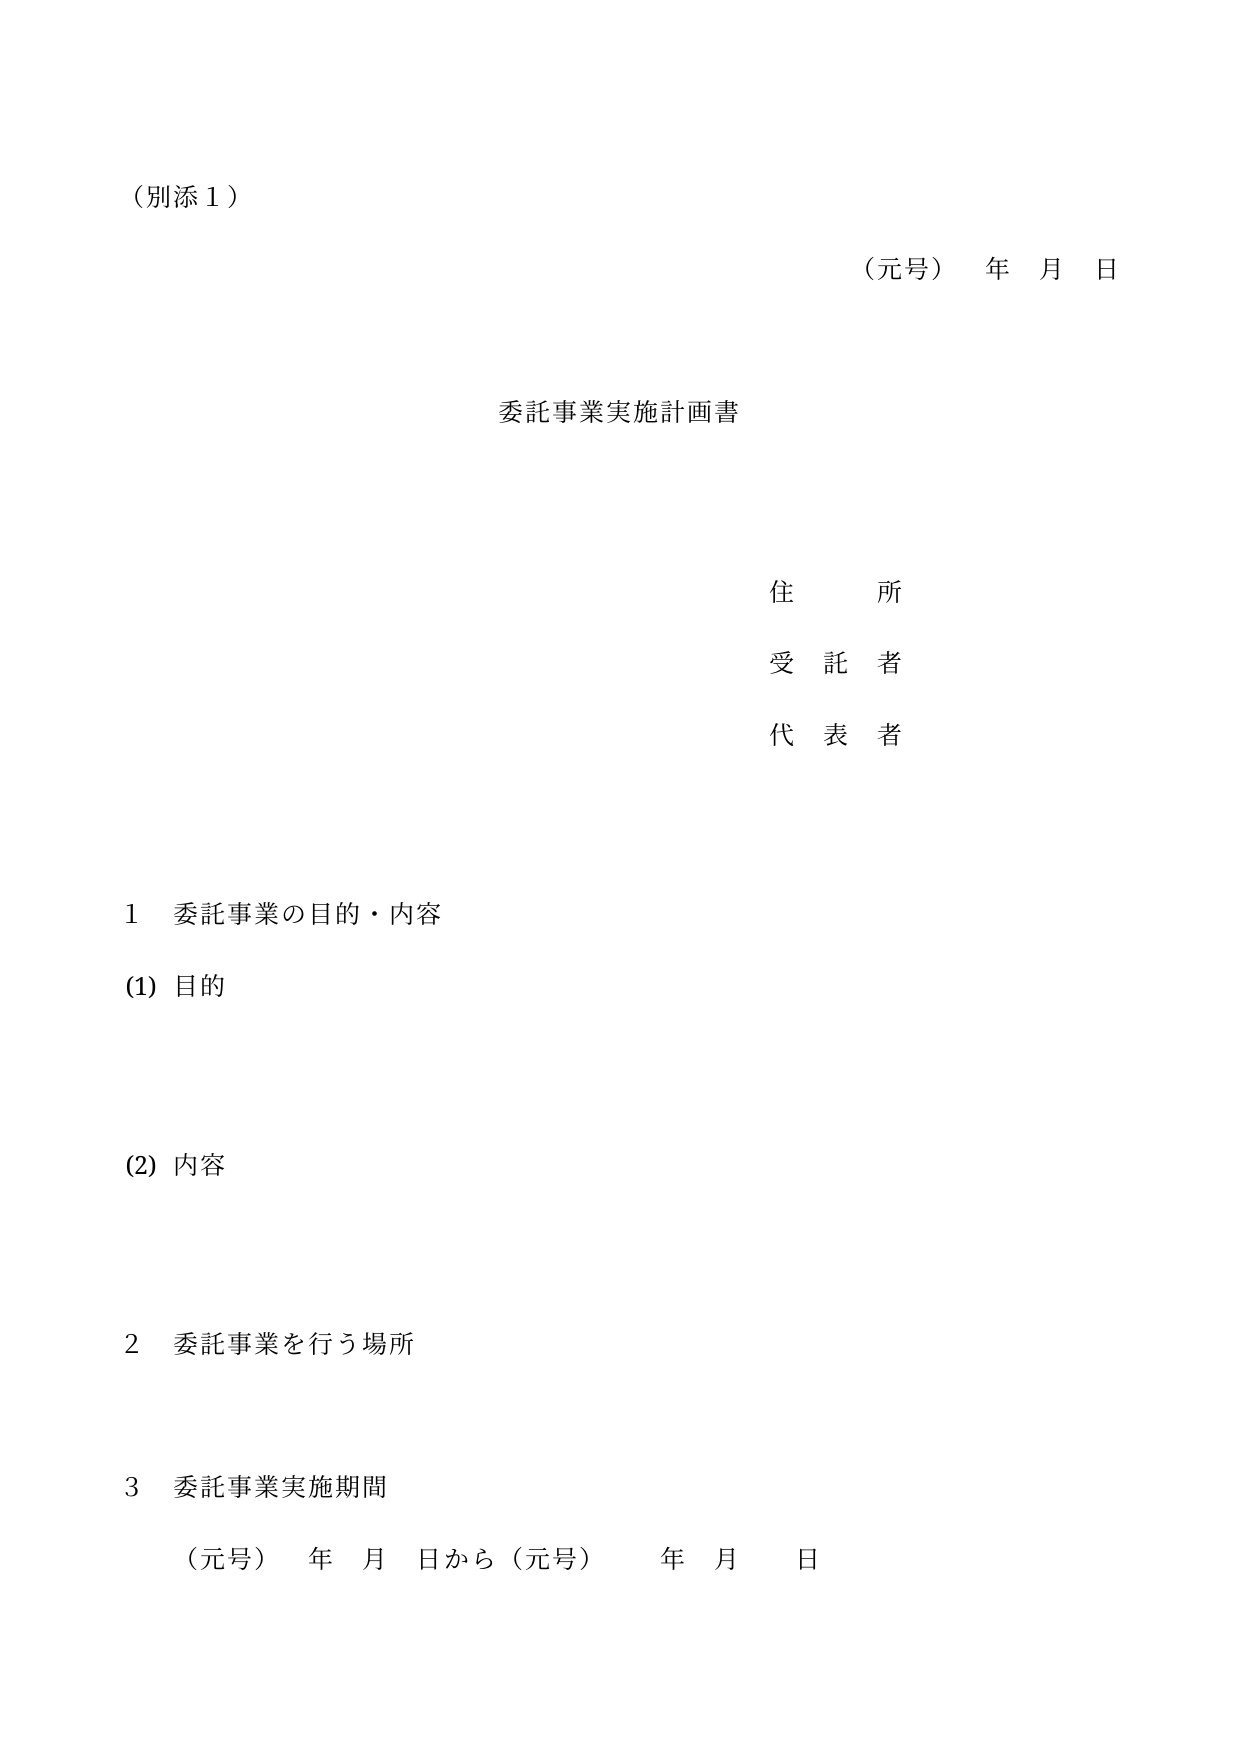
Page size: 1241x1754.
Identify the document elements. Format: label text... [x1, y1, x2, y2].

text (1) 目的 [119, 949, 1121, 1020]
text 受 託 者 [119, 626, 1121, 698]
text （元号） 年 月 日 [119, 232, 1121, 304]
text 委託事業実施計画書 [119, 375, 1121, 447]
text 代 表 者 [119, 698, 1121, 769]
text ３ 委託事業実施期間 [119, 1450, 1121, 1522]
text (2) 内容 [119, 1128, 1121, 1199]
text ２ 委託事業を行う場所 [119, 1307, 1121, 1379]
text １ 委託事業の目的・内容 [119, 877, 1121, 949]
text 住 所 [119, 554, 1121, 626]
text （元号） 年 月 日から（元号） 年 月 日 [169, 1522, 1121, 1594]
text （別添１） [119, 160, 1121, 232]
